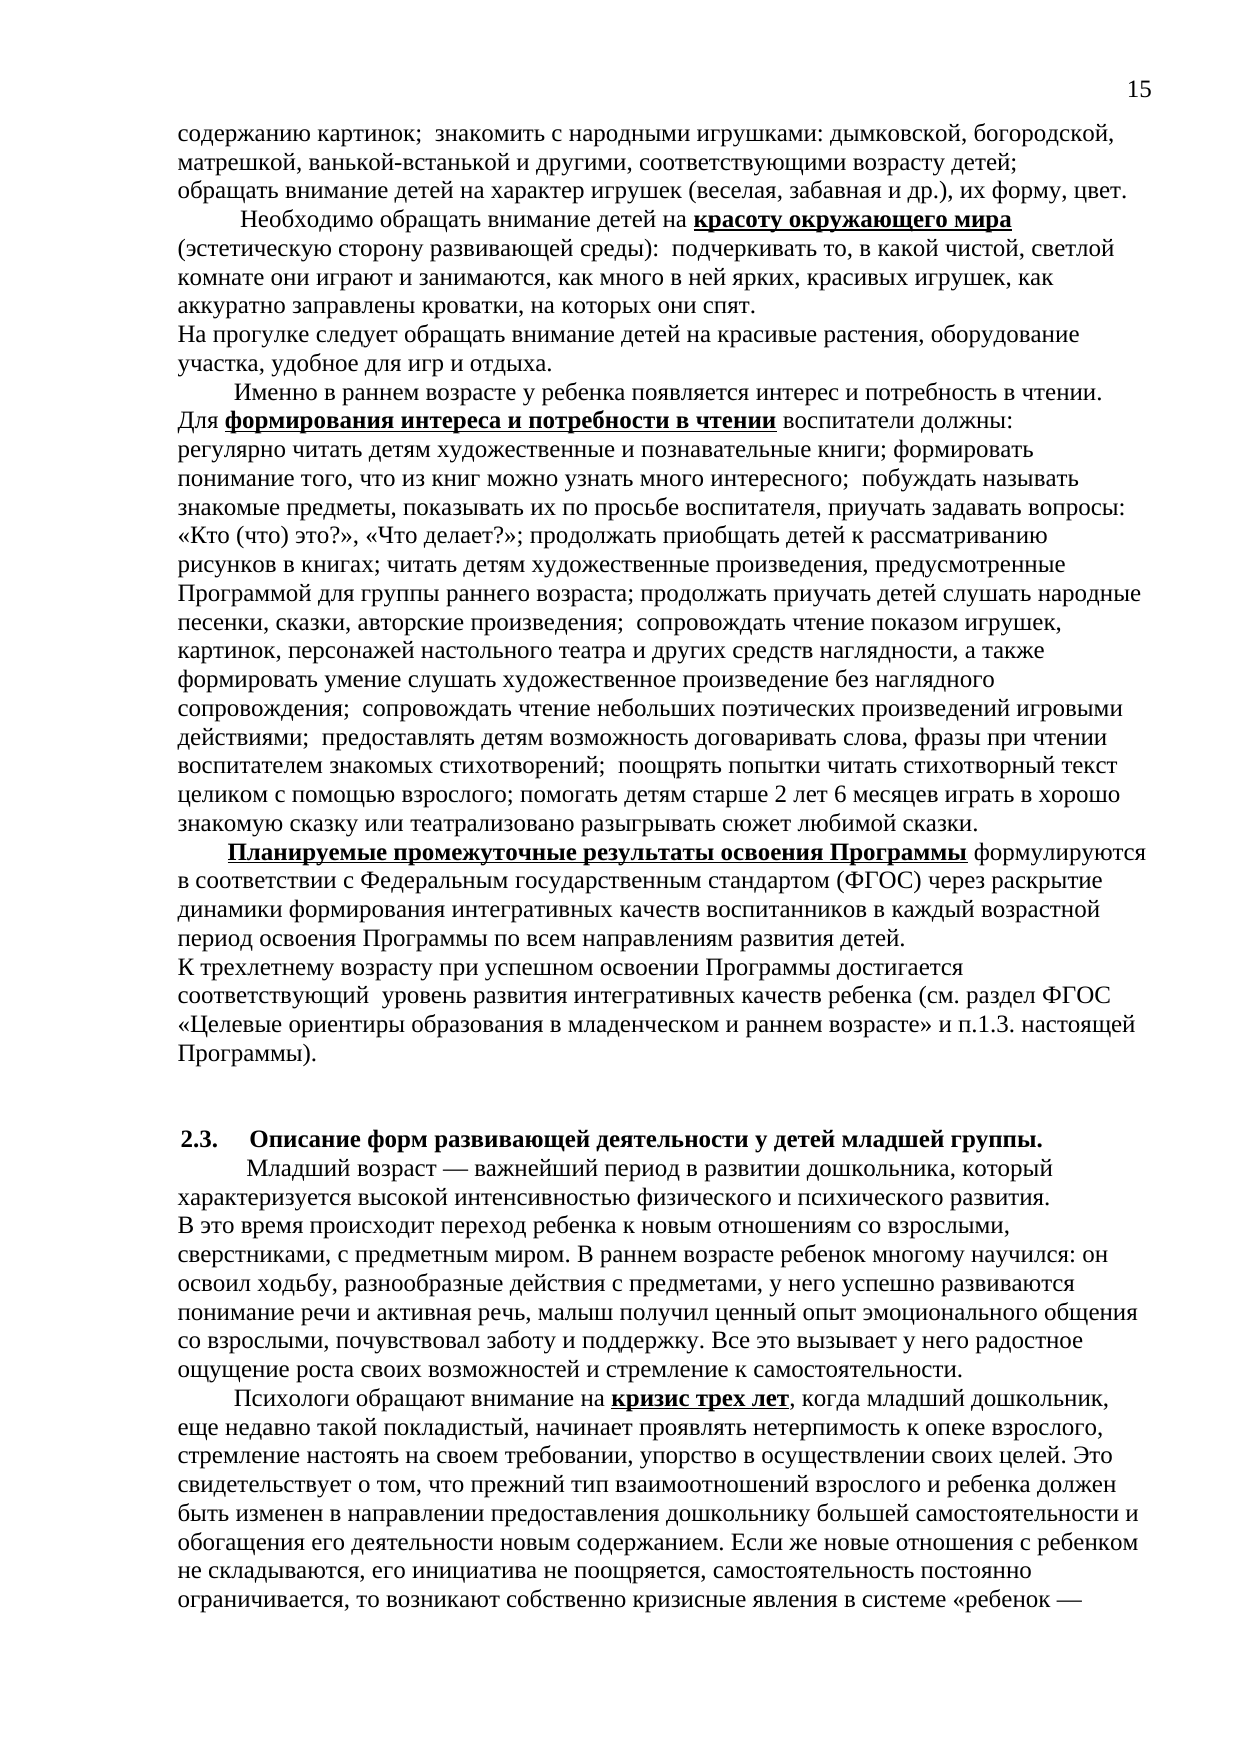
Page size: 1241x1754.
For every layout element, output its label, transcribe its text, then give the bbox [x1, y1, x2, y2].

text сверстниками, с предметным миром. В раннем возрасте ребенок многому научился: он освоил ходьбу, разнообразные действия с предметами, у него успешно развиваются понимание речи и активная речь, малыш получил ценный опыт эмоционального общения со взрослыми, почувствовал заботу и поддержку. Все это вызывает у него радостное ощущение роста своих возможностей и стремление к самостоятельности. [177, 1239, 1152, 1383]
text Планируемые промежуточные результаты освоения Программы формулируются в соответствии с Федеральным государственным стандартом (ФГОС) через раскрытие динамики формирования интегративных качеств воспитанников в каждый возрастной период освоения Программы по всем направлениям развития детей. [177, 837, 1152, 952]
text Для формирования интереса и потребности в чтении воспитатели должны: [177, 406, 1152, 434]
text Необходимо обращать внимание детей на красоту окружающего мира (эстетическую сторону развивающей среды): подчеркивать то, в какой чистой, светлой комнате они играют и занимаются, как много в ней ярких, красивых игрушек, как аккуратно заправлены кроватки, на которых они спят. [177, 204, 1152, 319]
text Именно в раннем возрасте у ребенка появляется интерес и потребность в чтении. [177, 377, 1152, 406]
text регулярно читать детям художественные и познавательные книги; формировать понимание того, что из книг можно узнать много интересного; побуждать называть знакомые предметы, показывать их по просьбе воспитателя, приучать задавать вопросы: «Кто (что) это?», «Что делает?»; продолжать приобщать детей к рассматриванию рисунков в книгах; читать детям художественные произведения, предусмотренные Программой для группы раннего возраста; продолжать приучать детей слушать народные песенки, сказки, авторские произведения; сопровождать чтение показом игрушек, картинок, персонажей настольного театра и других средств наглядности, а также формировать умение слушать художественное произведение без наглядного [177, 434, 1152, 693]
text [177, 1527, 1152, 1613]
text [177, 118, 1152, 176]
list Описание форм развивающей деятельности у детей младшей группы. [180, 1124, 1152, 1153]
text В это время происходит переход ребенка к новым отношениям со взрослыми, [177, 1211, 1152, 1239]
text К трехлетнему возрасту при успешном освоении Программы достигается соответствующий уровень развития интегративных качеств ребенка (см. раздел ФГОС «Целевые ориентиры образования в младенческом и раннем возрасте» и п.1.3. настоящей Программы). [177, 952, 1152, 1067]
text На прогулке следует обращать внимание детей на красивые растения, оборудование участка, удобное для игр и отдыха. [177, 319, 1152, 377]
text Младший возраст — важнейший период в развитии дошкольника, который характеризуется высокой интенсивностью физического и психического развития. [177, 1153, 1152, 1211]
text сопровождения; сопровождать чтение небольших поэтических произведений игровыми действиями; предоставлять детям возможность договаривать слова, фразы при чтении воспитателем знакомых стихотворений; поощрять попытки читать стихотворный текст целиком с помощью взрослого; помогать детям старше 2 лет 6 месяцев играть в хорошо знакомую сказку или театрализовано разыгрывать сюжет любимой сказки. [177, 693, 1152, 837]
text Психологи обращают внимание на кризис трех лет, когда младший дошкольник, еще недавно такой покладистый, начинает проявлять нетерпимость к опеке взрослого, стремление настоять на своем требовании, упорство в осуществлении своих целей. Это свидетельствует о том, что прежний тип взаимоотношений взрослого и ребенка должен быть изменен в направлении предоставления дошкольнику большей самостоятельности и [177, 1383, 1152, 1527]
text обращать внимание детей на характер игрушек (веселая, забавная и др.), их форму, цвет. [177, 176, 1152, 204]
